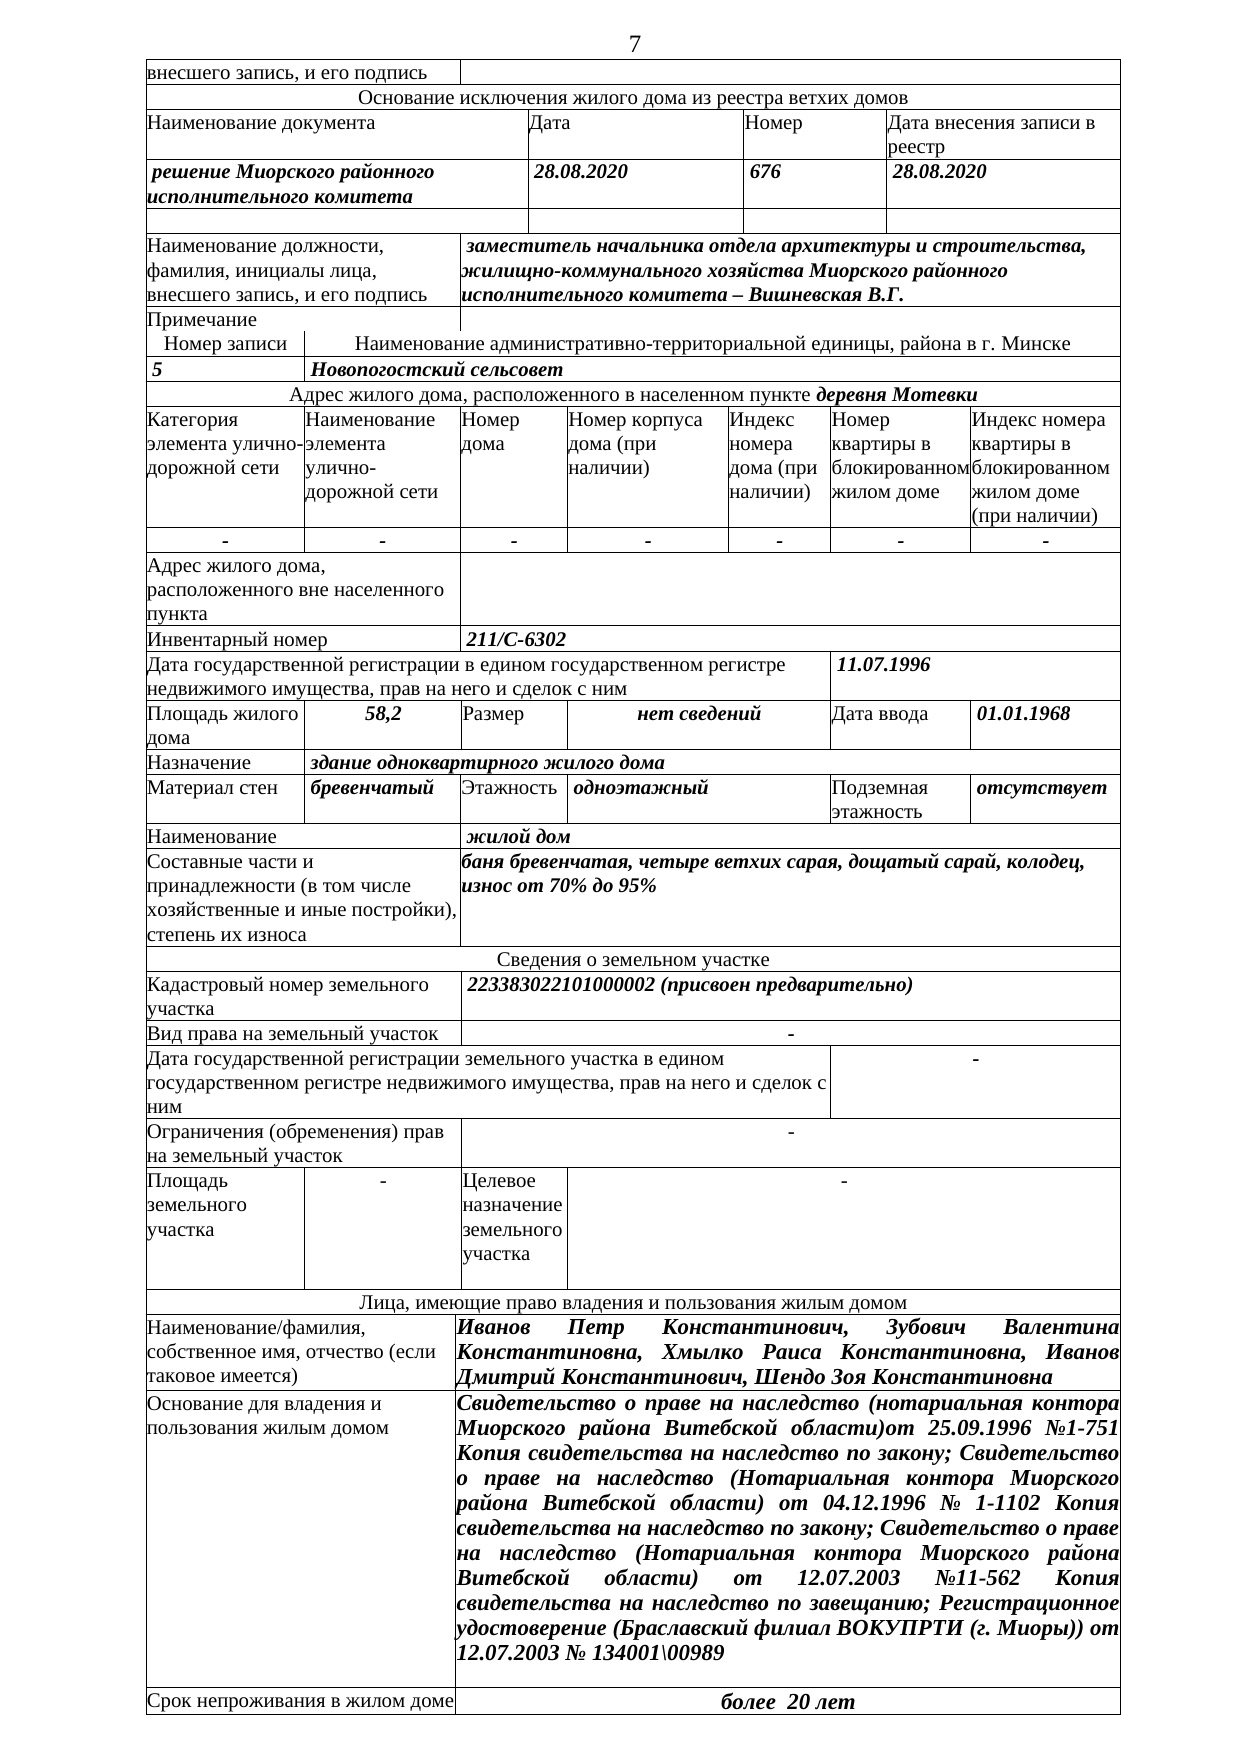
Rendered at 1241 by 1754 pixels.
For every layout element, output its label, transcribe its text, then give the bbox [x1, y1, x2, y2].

table_cell 01.01.1968 [971, 701, 1120, 749]
table_cell Материал стен [147, 775, 304, 823]
table_cell Площадь жилого дома [147, 701, 304, 749]
table_cell Этажность [461, 775, 567, 823]
table_cell одноэтажный [568, 775, 830, 823]
table_cell Вид права на земельный участок [147, 1021, 461, 1045]
table_cell Номер дома [461, 407, 567, 527]
table_cell Сведения о земельном участке [147, 947, 1120, 971]
table_cell - [729, 528, 830, 552]
table_cell Дата внесения записи в реестр [887, 110, 1120, 158]
table_cell - [831, 528, 970, 552]
table_cell нет сведений [568, 701, 830, 749]
table_cell Наименование административно-территориальной единицы, района в г. Минске [305, 331, 1120, 356]
table_cell [529, 209, 743, 232]
table_cell Основание исключения жилого дома из реестра ветхих домов [147, 85, 1120, 109]
table_cell Свидетельство о праве на наследство (нотариальная контора Миорского района Витебской области)от 25.09.1996 №1-751 Копия свидетельства на наследство по закону; Свидетельство о праве на наследство (Нотариальная контора Миорского района Витебской области) от 04.12.1996 № 1-1102 Копия свидетельства на наследство по закону; Свидетельство о праве на наследство (Нотариальная контора Миорского района Витебской области) от 12.07.2003 №11-562 Копия свидетельства на наследство по завещанию; Регистрационное удостоверение (Браславский филиал ВОКУПРТИ (г. Миоры)) от 12.07.2003 № 134001\00989 [456, 1391, 1120, 1687]
table_cell - [461, 528, 567, 552]
table_cell - [147, 528, 304, 552]
table_cell 676 [744, 160, 886, 208]
table_cell Составные части и принадлежности (в том числе хозяйственные и иные постройки), степень их износа [147, 849, 460, 946]
table_cell Номер [744, 110, 886, 158]
table_cell - [568, 1168, 1120, 1289]
table_cell Ограничения (обременения) прав на земельный участок [147, 1119, 461, 1167]
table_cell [147, 1688, 455, 1714]
table_cell Назначение [147, 750, 304, 774]
table_cell Новопогостский сельсовет [305, 357, 1120, 381]
table_cell Наименование документа [147, 110, 528, 158]
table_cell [147, 60, 460, 84]
table_cell Адрес жилого дома, расположенного в населенном пункте деревня Мотевки [147, 382, 1120, 406]
table_cell - [462, 1119, 1120, 1167]
table_cell Подземная этажность [831, 775, 970, 823]
table_cell Дата государственной регистрации в едином государственном регистре недвижимого имущества, прав на него и сделок с ним [147, 652, 830, 700]
table_cell здание одноквартирного жилого дома [305, 750, 1120, 774]
table_cell Наименование [147, 824, 460, 848]
table_cell Номер корпуса дома (при наличии) [568, 407, 728, 527]
table_cell - [568, 528, 728, 552]
table_cell Примечание [147, 307, 460, 331]
table_cell 11.07.1996 [831, 652, 1120, 700]
table_cell [744, 209, 886, 232]
table_cell Дата ввода [831, 701, 970, 749]
table_cell Адрес жилого дома, расположенного вне населенного пункта [147, 553, 460, 625]
table_cell Категория элемента улично-дорожной сети [147, 407, 304, 527]
table_cell Индекс номера дома (при наличии) [729, 407, 830, 527]
table_cell Наименование/фамилия, собственное имя, отчество (если таковое имеется) [147, 1315, 455, 1390]
table_cell 58,2 [305, 701, 461, 749]
table_cell 223383022101000002 (присвоен предварительно) [462, 972, 1120, 1020]
table_cell Номер квартиры в блокированном жилом доме [831, 407, 970, 527]
table_cell Наименование элемента улично-дорожной сети [305, 407, 460, 527]
table_cell Размер [462, 701, 567, 749]
table_cell - [305, 1168, 461, 1289]
table_cell - [305, 528, 460, 552]
table_cell заместитель начальника отдела архитектуры и строительства, жилищно-коммунального хозяйства Миорского районного исполнительного комитета – Вишневская В.Г. [461, 234, 1120, 306]
table_cell 5 [147, 357, 304, 381]
table_cell решение Миорского районного исполнительного комитета [147, 160, 528, 208]
table_cell [461, 60, 1120, 84]
table_cell Иванов Петр Константинович, Зубович Валентина Константиновна, Хмылко Раиса Константиновна, Иванов Дмитрий Константинович, Шендо Зоя Константиновна [456, 1315, 1120, 1390]
table_cell Площадь земельного участка [147, 1168, 304, 1289]
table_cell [147, 234, 460, 306]
table_cell Целевое назначение земельного участка [462, 1168, 567, 1289]
table_cell - [462, 1021, 1120, 1045]
table_cell Инвентарный номер [147, 626, 460, 651]
table_cell Индекс номера квартиры в блокированном жилом доме (при наличии) [971, 407, 1120, 527]
table_cell Лица, имеющие право владения и пользования жилым домом [147, 1290, 1120, 1314]
table_cell [461, 307, 1120, 331]
table_cell - [831, 1046, 1120, 1118]
table_cell 28.08.2020 [887, 160, 1120, 208]
table_cell Номер записи [147, 331, 304, 356]
table_cell [461, 553, 1120, 625]
table_cell 211/С-6302 [461, 626, 1120, 651]
table_cell - [971, 528, 1120, 552]
table_cell [887, 209, 1120, 232]
table_cell Дата государственной регистрации земельного участка в едином государственном регистре недвижимого имущества, прав на него и сделок с ним [147, 1046, 830, 1118]
table_cell [147, 209, 528, 232]
table_cell более 20 лет [456, 1688, 1120, 1714]
table_cell Дата [529, 110, 743, 158]
table_cell 28.08.2020 [529, 160, 743, 208]
table_cell баня бревенчатая, четыре ветхих сарая, дощатый сарай, колодец, износ от 70% до 95% [461, 849, 1120, 946]
table_cell бревенчатый [305, 775, 460, 823]
table_cell Основание для владения и пользования жилым домом [147, 1391, 455, 1687]
table_cell отсутствует [971, 775, 1120, 823]
table_cell жилой дом [461, 824, 1120, 848]
table_cell Кадастровый номер земельного участка [147, 972, 461, 1020]
